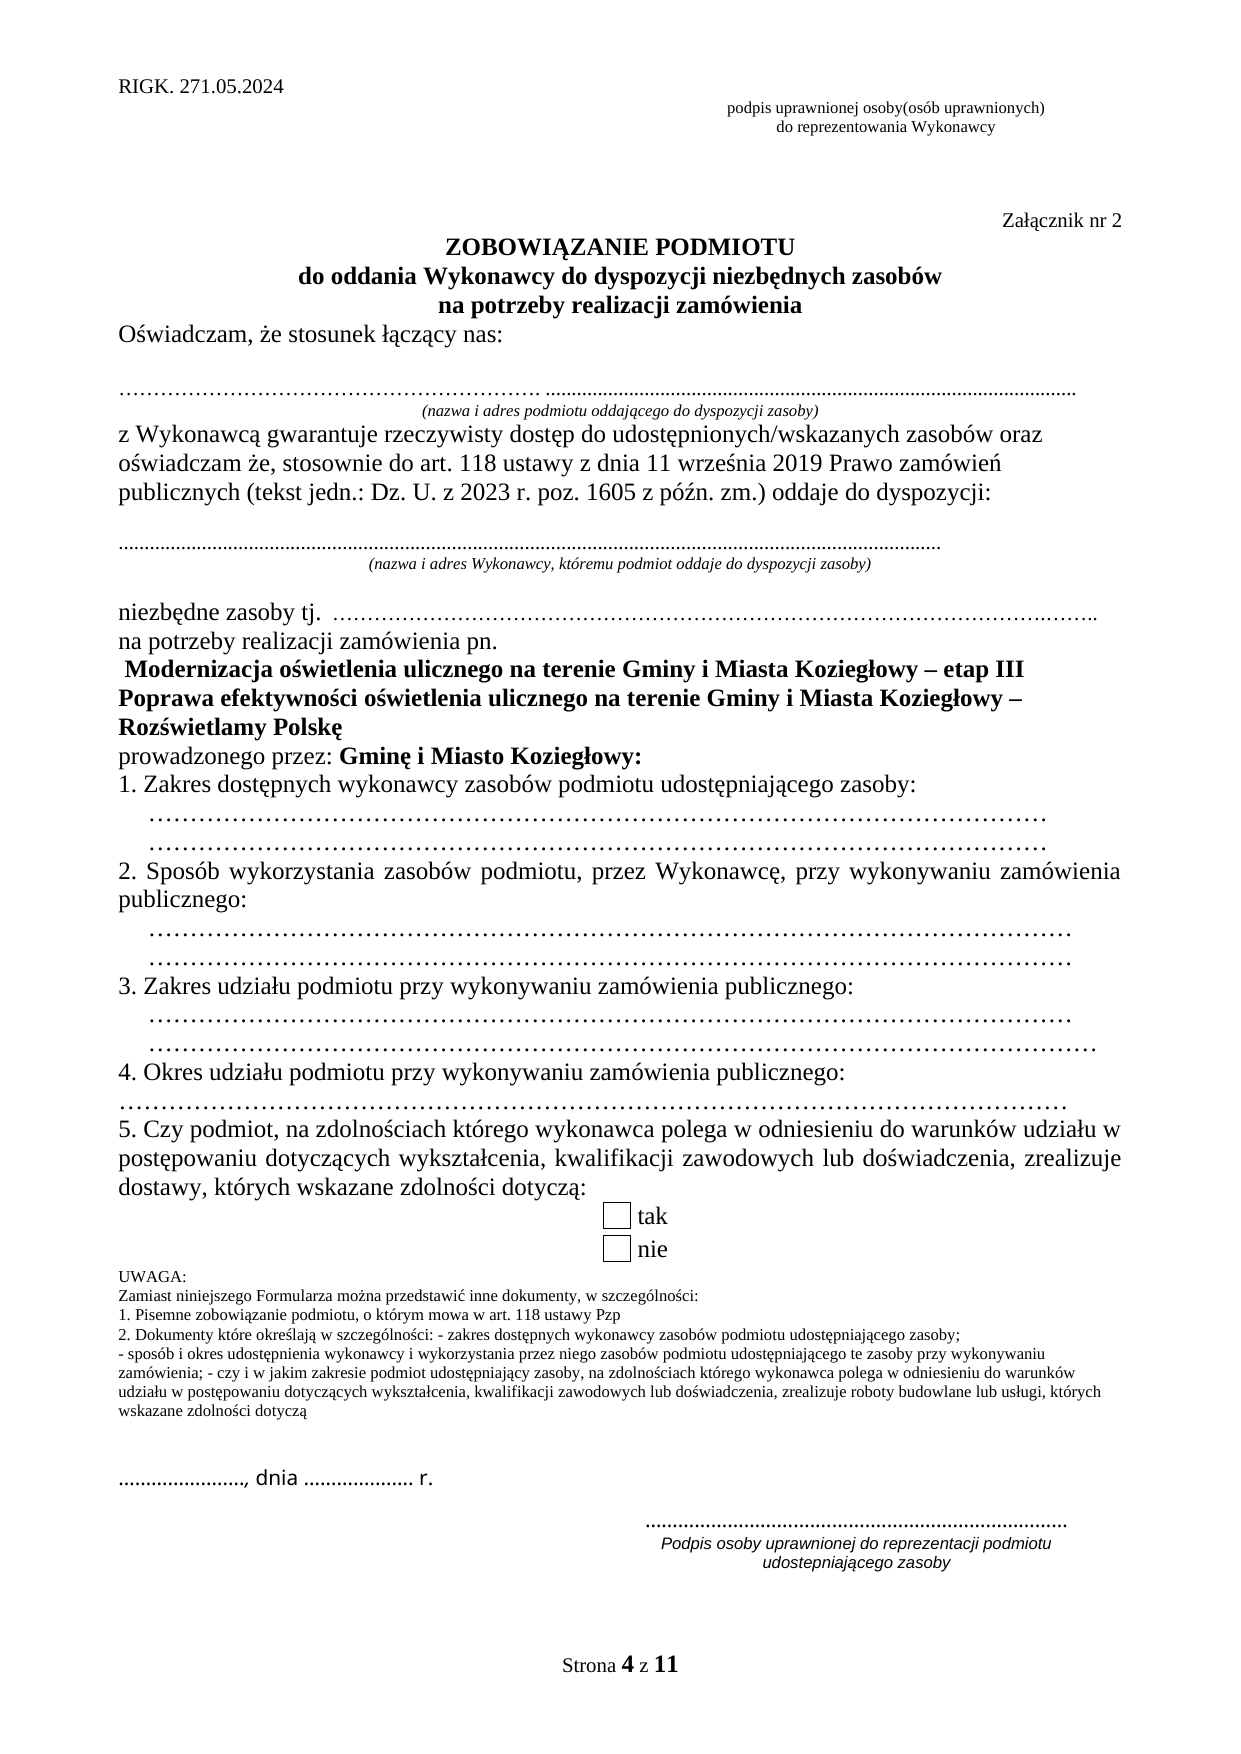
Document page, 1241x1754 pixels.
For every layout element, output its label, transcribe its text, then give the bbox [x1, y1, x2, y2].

text (nazwa i adres podmiotu oddającego do dyspozycji zasoby) [118, 400, 1122, 419]
text - sposób i okres udostępnienia wykonawcy i wykorzystania przez niego zasobów podmiotu udostępniającego te zasoby przy wykonywaniu zamówienia; - czy i w jakim zakresie podmiot udostępniający zasoby, na zdolnościach którego wykonawca polega w odniesieniu do warunków udziału w postępowaniu dotyczących wykształcenia, kwalifikacji zawodowych lub doświadczenia, zrealizuje roboty budowlane lub usługi, których wskazane zdolności dotyczą [118, 1343, 1122, 1420]
text ………………………………………………………………………………………………… [148, 913, 1122, 942]
text 5. Czy podmiot, na zdolnościach którego wykonawca polega w odniesieniu do warunków udziału w postępowaniu dotyczących wykształcenia, kwalifikacji zawodowych lub doświadczenia, zrealizuje dostawy, których wskazane zdolności dotyczą: [118, 1114, 1122, 1201]
text z Wykonawcą gwarantuje rzeczywisty dostęp do udostępnionych/wskazanych zasobów oraz oświadczam że, stosownie do art. 118 ustawy z dnia 11 września 2019 Prawo zamówień publicznych (tekst jedn.: Dz. U. z 2023 r. poz. 1605 z późn. zm.) oddaje do dyspozycji: [118, 419, 1122, 506]
text …………………………………………………………………………………………………… [148, 1028, 1122, 1057]
text udostepniającego zasoby [591, 1553, 1122, 1572]
text 1. Pisemne zobowiązanie podmiotu, o którym mowa w art. 118 ustawy Pzp [118, 1305, 1122, 1324]
text UWAGA: [118, 1267, 1122, 1286]
text 3. Zakres udziału podmiotu przy wykonywaniu zamówienia publicznego: [118, 971, 1122, 999]
text 1. Zakres dostępnych wykonawcy zasobów podmiotu udostępniającego zasoby: [118, 769, 1122, 798]
text ……………………………………………………. ...................................................................................................... [118, 376, 1122, 400]
text tak [148, 1201, 1122, 1229]
text Załącznik nr 2 [118, 208, 1122, 232]
text podpis uprawnionej osoby(osób uprawnionych) [650, 98, 1122, 117]
text ZOBOWIĄZANIE PODMIOTU [118, 232, 1122, 261]
text 2. Dokumenty które określają w szczególności: - zakres dostępnych wykonawcy zasobów podmiotu udostępniającego zasoby; [118, 1324, 1122, 1343]
text Zamiast niniejszego Formularza można przedstawić inne dokumenty, w szczególności: [118, 1286, 1122, 1305]
list na potrzeby realizacji zamówienia pn. [118, 626, 1122, 654]
text nie [148, 1234, 1122, 1263]
text (nazwa i adres Wykonawcy, któremu podmiot oddaje do dyspozycji zasoby) [118, 554, 1122, 573]
text Poprawa efektywności oświetlenia ulicznego na terenie Gminy i Miasta Koziegłowy – Rozświetlamy Polskę [118, 683, 1122, 741]
text ……………………………………………………………………………………………… [148, 798, 1122, 827]
text ………………………………………………………………………………………………… [148, 999, 1122, 1028]
text ………………………………………………………………………………………………… [148, 942, 1122, 971]
text prowadzonego przez: Gminę i Miasto Koziegłowy: [118, 741, 1122, 769]
text ………………………….………….…………………………… [591, 1505, 1122, 1534]
text …………….……., dnia ………….……. r. [118, 1463, 1122, 1491]
text ……………………………………………………………………………………………… [148, 827, 1122, 856]
text Modernizacja oświetlenia ulicznego na terenie Gminy i Miasta Koziegłowy – etap III [118, 654, 1122, 683]
list niezbędne zasoby tj. ………………………………………………………………………………………….…….. [118, 597, 1122, 626]
text 4. Okres udziału podmiotu przy wykonywaniu zamówienia publicznego: …………………………………………………………………………………………………… [118, 1057, 1122, 1114]
text Oświadczam, że stosunek łączący nas: [118, 319, 1122, 347]
text na potrzeby realizacji zamówienia [118, 290, 1122, 319]
text Podpis osoby uprawnionej do reprezentacji podmiotu [591, 1534, 1122, 1553]
text do reprezentowania Wykonawcy [650, 117, 1122, 136]
text do oddania Wykonawcy do dyspozycji niezbędnych zasobów [118, 261, 1122, 290]
text 2. Sposób wykorzystania zasobów podmiotu, przez Wykonawcę, przy wykonywaniu zamówienia publicznego: [118, 856, 1122, 913]
text .............................................................................................................................................................. [118, 530, 1122, 554]
